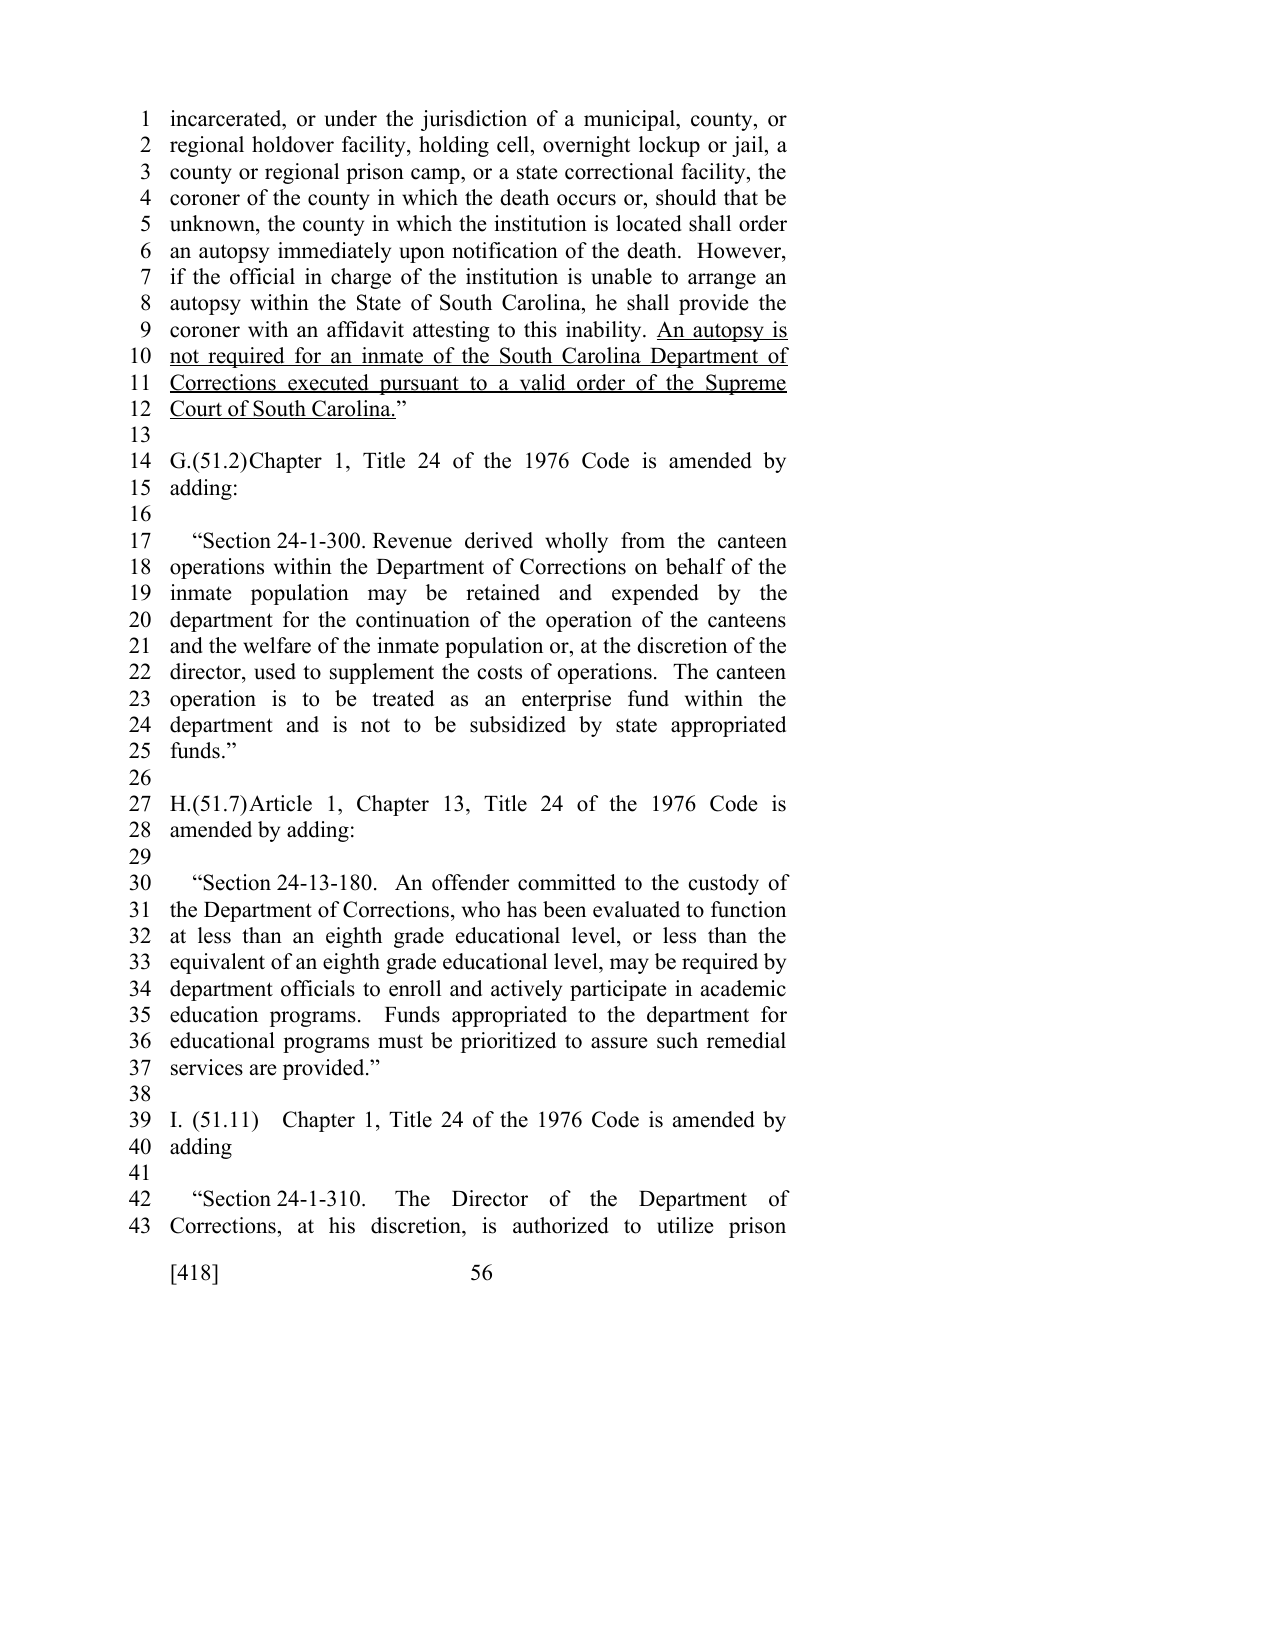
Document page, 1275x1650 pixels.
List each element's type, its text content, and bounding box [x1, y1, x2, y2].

text I. (51.11) Chapter 1, Title 24 of the 1976 Code is amended by adding [169, 1106, 787, 1159]
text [169, 1186, 787, 1238]
text H. (51.7) Article 1, Chapter 13, Title 24 of the 1976 Code is amended by adding: [169, 790, 787, 843]
text “Section 24-13-180. An offender committed to the custody of the Department of Corrections, who has been evaluated to function at less than an eighth grade educational level, or less than the equivalent of an eighth grade educational level, may be required by department officials to enroll and actively participate in academic education programs. Funds appropriated to the department for educational programs must be prioritized to assure such remedial services are provided.” [169, 869, 787, 1080]
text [169, 105, 787, 365]
text G. (51.2) Chapter 1, Title 24 of the 1976 Code is amended by adding: [169, 448, 787, 500]
text “Section 24-1-300. Revenue derived wholly from the canteen operations within the Department of Corrections on behalf of the inmate population may be retained and expended by the department for the continuation of the operation of the canteens and the welfare of the inmate population or, at the discretion of the director, used to supplement the costs of operations. The canteen operation is to be treated as an enterprise fund within the department and is not to be subsidized by state appropriated funds.” [169, 527, 787, 764]
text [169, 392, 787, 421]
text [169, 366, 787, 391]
